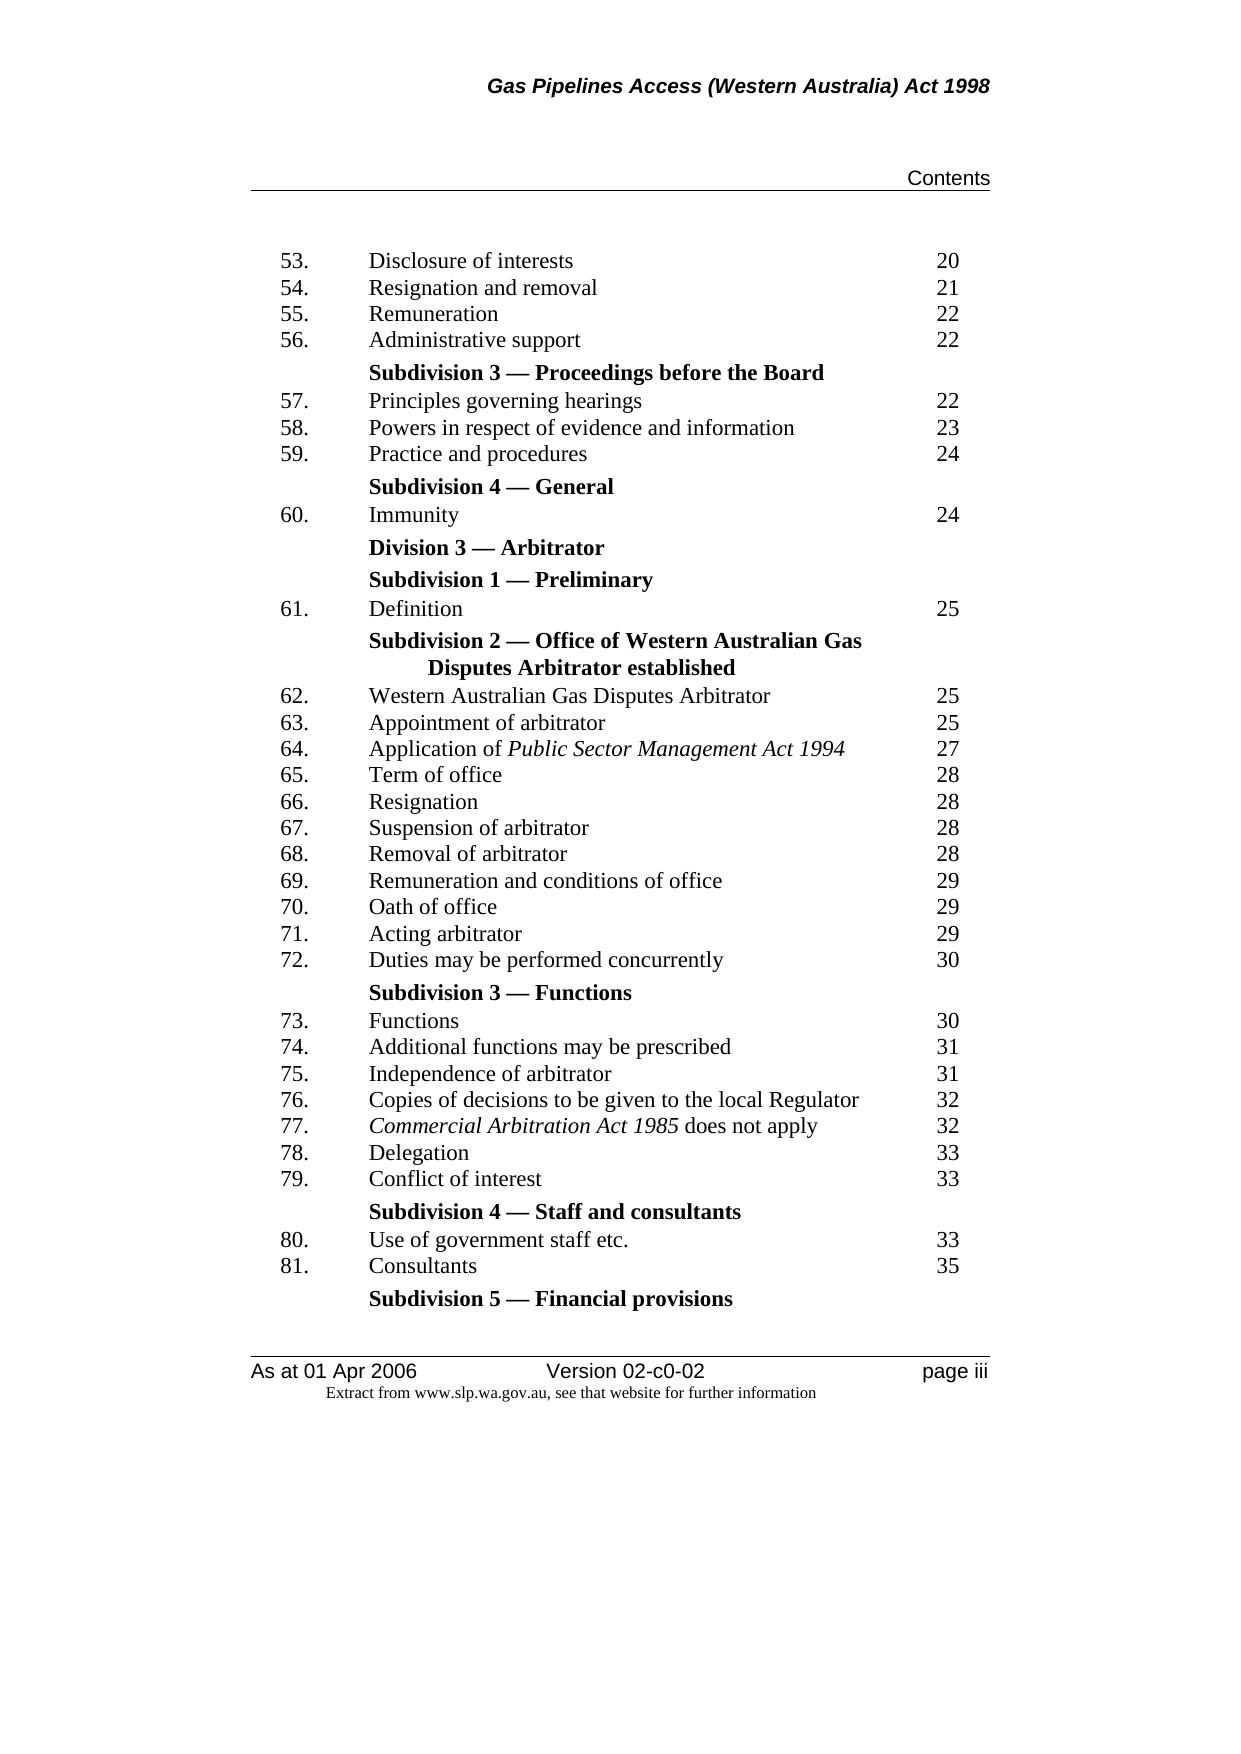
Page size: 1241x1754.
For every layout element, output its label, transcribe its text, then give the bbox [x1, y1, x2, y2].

text 77. Commercial Arbitration Act 1985 does not apply 32 [280, 1112, 872, 1139]
text 63. Appointment of arbitrator 25 [280, 709, 872, 735]
text 70. Oath of office 29 [280, 893, 872, 919]
text 68. Removal of arbitrator 28 [280, 841, 872, 867]
text 67. Suspension of arbitrator 28 [280, 814, 872, 841]
text Subdivision 4 — Staff and consultants [369, 1198, 872, 1224]
text 65. Term of office 28 [280, 761, 872, 788]
text 81. Consultants 35 [280, 1252, 872, 1279]
text Subdivision 3 — Proceedings before the Board [369, 359, 872, 386]
text 78. Delegation 33 [280, 1139, 872, 1165]
text 62. Western Australian Gas Disputes Arbitrator 25 [280, 682, 872, 709]
text Subdivision 2 — Office of Western Australian Gas Disputes Arbitrator established [369, 628, 872, 680]
text 64. Application of Public Sector Management Act 1994 27 [280, 735, 872, 761]
text 54. Resignation and removal 21 [280, 274, 872, 300]
text 57. Principles governing hearings 22 [280, 388, 872, 414]
text 66. Resignation 28 [280, 788, 872, 814]
text 59. Practice and procedures 24 [280, 440, 872, 467]
text 80. Use of government staff etc. 33 [280, 1226, 872, 1252]
text 71. Acting arbitrator 29 [280, 919, 872, 946]
text 69. Remuneration and conditions of office 29 [280, 867, 872, 893]
text 58. Powers in respect of evidence and information 23 [280, 414, 872, 440]
text Subdivision 4 — General [369, 473, 872, 499]
text Division 3 — Arbitrator [369, 534, 872, 560]
text 55. Remuneration 22 [280, 300, 872, 327]
text 74. Additional functions may be prescribed 31 [280, 1033, 872, 1060]
text Subdivision 3 — Functions [369, 978, 872, 1005]
text 79. Conflict of interest 33 [280, 1165, 872, 1191]
text 53. Disclosure of interests 20 [280, 247, 872, 274]
text 73. Functions 30 [280, 1007, 872, 1033]
text Subdivision 1 — Preliminary [369, 567, 872, 593]
text 72. Duties may be performed concurrently 30 [280, 946, 872, 972]
text 76. Copies of decisions to be given to the local Regulator 32 [280, 1086, 872, 1112]
text 75. Independence of arbitrator 31 [280, 1060, 872, 1086]
text Subdivision 5 — Financial provisions [369, 1285, 872, 1311]
text 56. Administrative support 22 [280, 327, 872, 353]
text 60. Immunity 24 [280, 501, 872, 528]
text 61. Definition 25 [280, 595, 872, 621]
